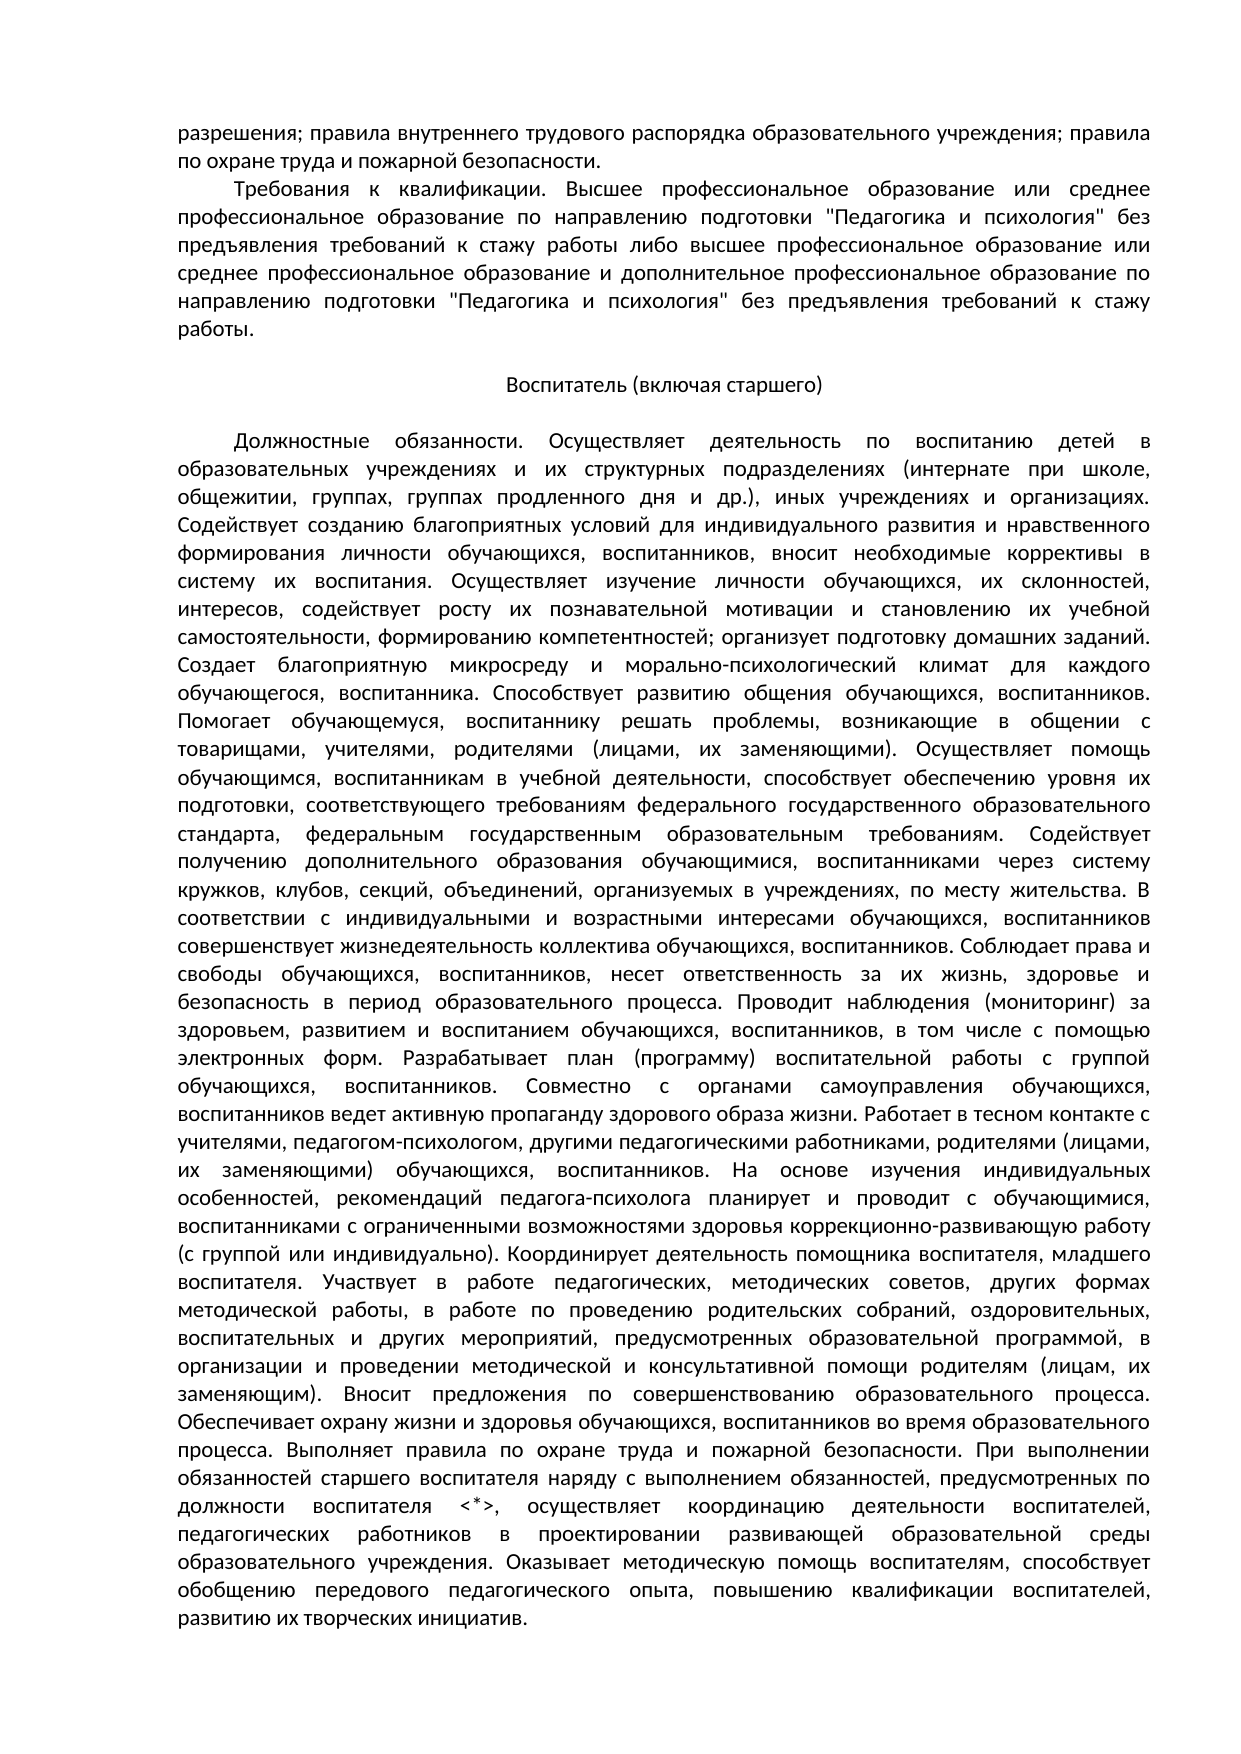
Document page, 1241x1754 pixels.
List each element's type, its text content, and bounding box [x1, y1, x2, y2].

text Воспитатель (включая старшего) [177, 370, 1152, 398]
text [177, 118, 1152, 174]
text Должностные обязанности. Осуществляет деятельность по воспитанию детей в образовательных учреждениях и их структурных подразделениях (интернате при школе, общежитии, группах, группах продленного дня и др.), иных учреждениях и организациях. Содействует созданию благоприятных условий для индивидуального развития и нравственного формирования личности обучающихся, воспитанников, вносит необходимые коррективы в систему их воспитания. Осуществляет изучение личности обучающихся, их склонностей, интересов, содействует росту их познавательной мотивации и становлению их учебной самостоятельности, формированию компетентностей; организует подготовку домашних заданий. Создает благоприятную микросреду и морально-психологический климат для каждого обучающегося, воспитанника. Способствует развитию общения обучающихся, воспитанников. Помогает обучающемуся, воспитаннику решать проблемы, возникающие в общении с товарищами, учителями, родителями (лицами, их заменяющими). Осуществляет помощь обучающимся, воспитанникам в учебной деятельности, способствует обеспечению уровня их подготовки, соответствующего требованиям федерального государственного образовательного стандарта, федеральным государственным образовательным требованиям. Содействует получению дополнительного образования обучающимися, воспитанниками через систему кружков, клубов, секций, объединений, организуемых в учреждениях, по месту жительства. В соответствии с индивидуальными и возрастными интересами обучающихся, воспитанников совершенствует жизнедеятельность коллектива обучающихся, воспитанников. Соблюдает права и свободы обучающихся, воспитанников, несет ответственность за их жизнь, здоровье и безопасность в период образовательного процесса. Проводит наблюдения (мониторинг) за здоровьем, развитием и воспитанием обучающихся, воспитанников, в том числе с помощью электронных форм. Разрабатывает план (программу) воспитательной работы с группой обучающихся, воспитанников. Совместно с органами самоуправления обучающихся, воспитанников ведет активную пропаганду здорового образа жизни. Работает в тесном контакте с учителями, педагогом-психологом, другими педагогическими работниками, родителями (лицами, их заменяющими) обучающихся, воспитанников. На основе изучения индивидуальных особенностей, рекомендаций педагога-психолога планирует и проводит с обучающимися, воспитанниками с ограниченными возможностями здоровья коррекционно-развивающую работу (с группой или индивидуально). Координирует деятельность помощника воспитателя, младшего воспитателя. Участвует в работе педагогических, методических советов, других формах методической работы, в работе по проведению родительских собраний, оздоровительных, воспитательных и других мероприятий, предусмотренных образовательной программой, в организации и проведении методической и консультативной помощи родителям (лицам, их заменяющим). Вносит предложения по совершенствованию образовательного процесса. Обеспечивает охрану жизни и здоровья обучающихся, воспитанников во время образовательного процесса. Выполняет правила по охране труда и пожарной безопасности. При выполнении обязанностей старшего воспитателя наряду с выполнением обязанностей, предусмотренных по должности воспитателя <*>, осуществляет координацию деятельности воспитателей, педагогических работников в проектировании развивающей образовательной среды образовательного учреждения. Оказывает методическую помощь воспитателям, способствует обобщению передового педагогического опыта, повышению квалификации воспитателей, развитию их творческих инициатив. [177, 426, 1152, 1631]
text Требования к квалификации. Высшее профессиональное образование или среднее профессиональное образование по направлению подготовки "Педагогика и психология" без предъявления требований к стажу работы либо высшее профессиональное образование или среднее профессиональное образование и дополнительное профессиональное образование по направлению подготовки "Педагогика и психология" без предъявления требований к стажу работы. [177, 174, 1152, 342]
